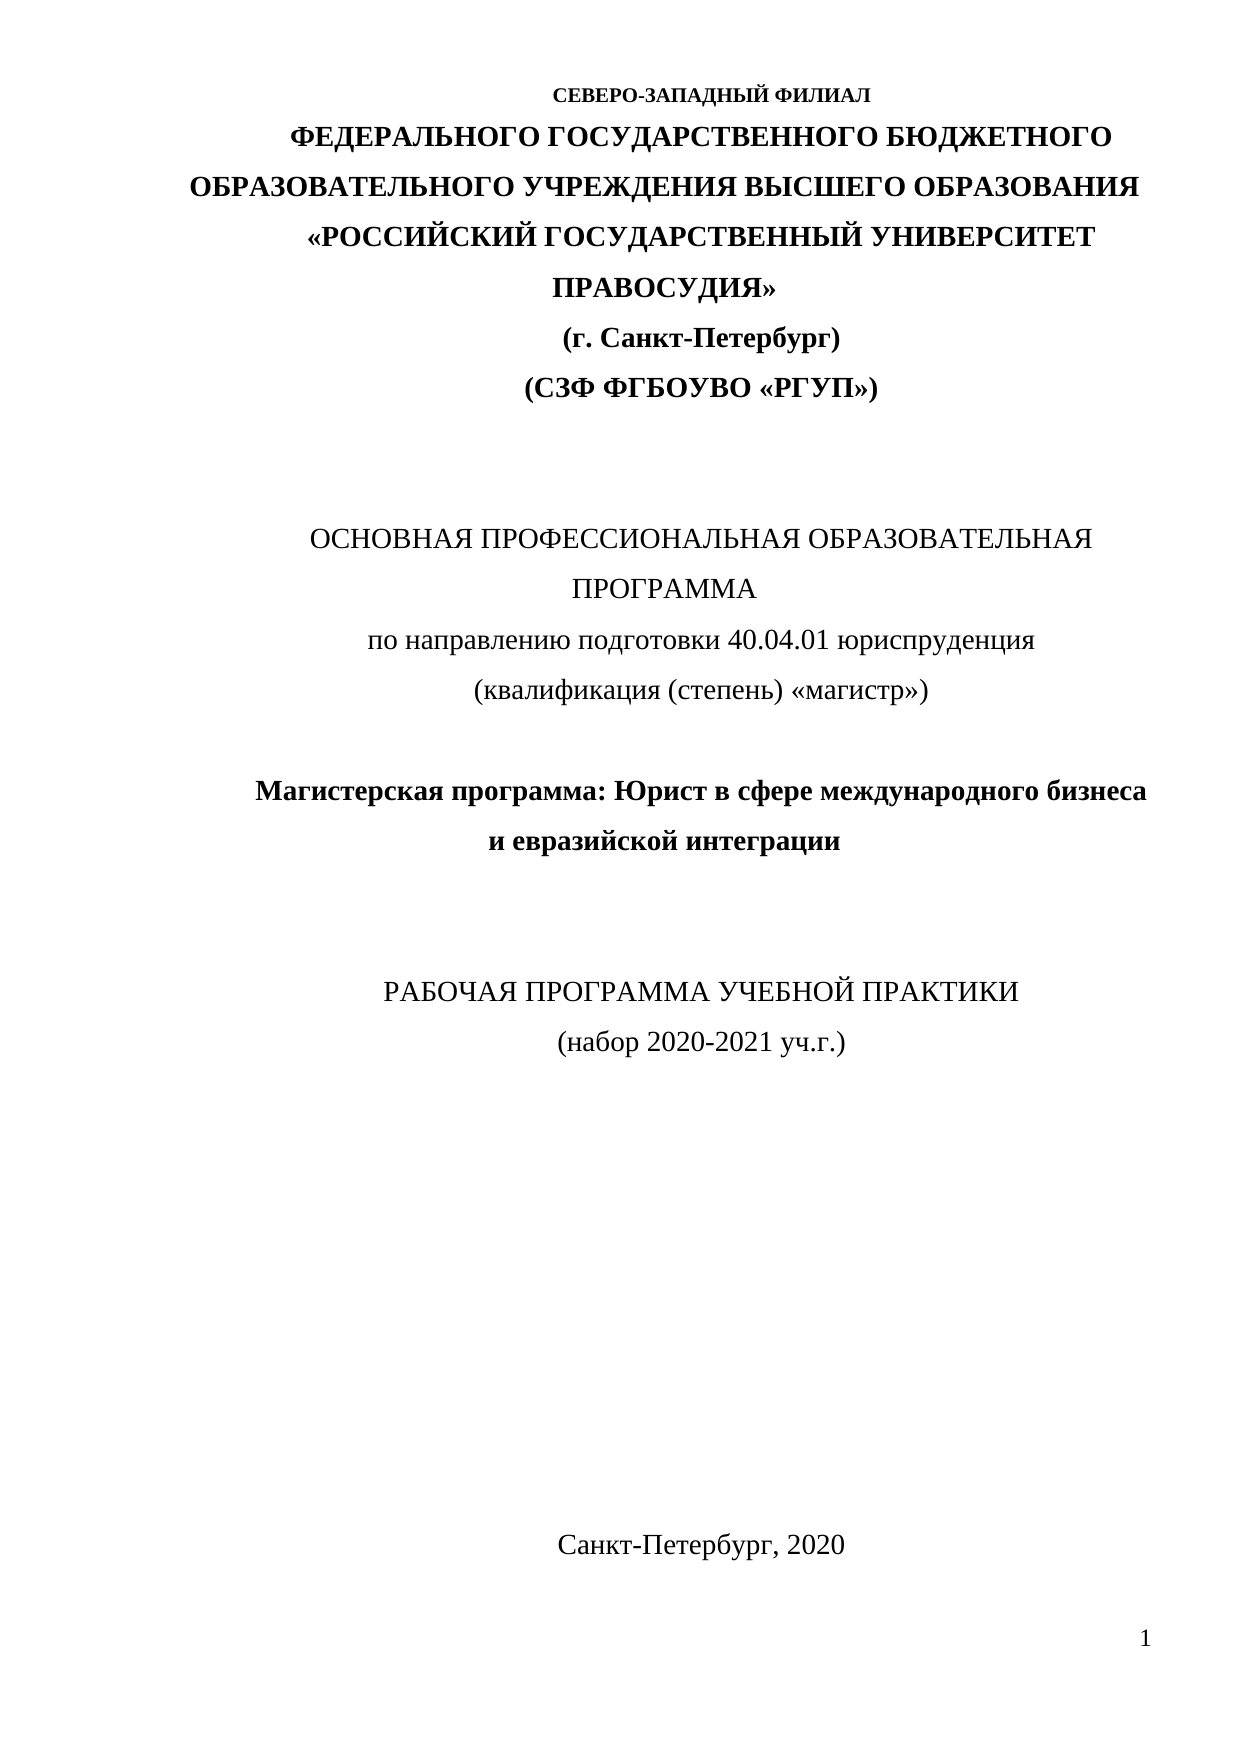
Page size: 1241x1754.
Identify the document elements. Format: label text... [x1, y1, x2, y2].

text РАБОЧАЯ ПРОГРАММА УЧЕБНОЙ ПРАКТИКИ [177, 974, 1152, 1007]
text (г. Санкт-Петербург) [177, 320, 1152, 353]
text (набор 2020-2021 уч.г.) [177, 1024, 1152, 1058]
text СЕВЕРО-ЗАПАДНЫЙ ФИЛИАЛ [198, 83, 1152, 107]
text Санкт-Петербург, 2020 [177, 1527, 1152, 1561]
table_header ОСНОВНАЯ ПРОФЕССИОНАЛЬНАЯ ОБРАЗОВАТЕЛЬНАЯ ПРОГРАММА по направлению подготовки 40.04.01 юриспруденция (квалификация (степень) «магистр») Магистерская программа: Юрист в сфере международного бизнеса и евразийской интеграции [166, 521, 1163, 924]
text (СЗФ ФГБОУВО «РГУП») [177, 370, 1152, 404]
text ФЕДЕРАЛЬНОГО ГОСУДАРСТВЕННОГО БЮДЖЕТНОГО ОБРАЗОВАТЕЛЬНОГО УЧРЕЖДЕНИЯ ВЫСШЕГО ОБРАЗОВАНИЯ [177, 119, 1152, 203]
text «РОССИЙСКИЙ ГОСУДАРСТВЕННЫЙ УНИВЕРСИТЕТ ПРАВОСУДИЯ» [177, 219, 1152, 303]
